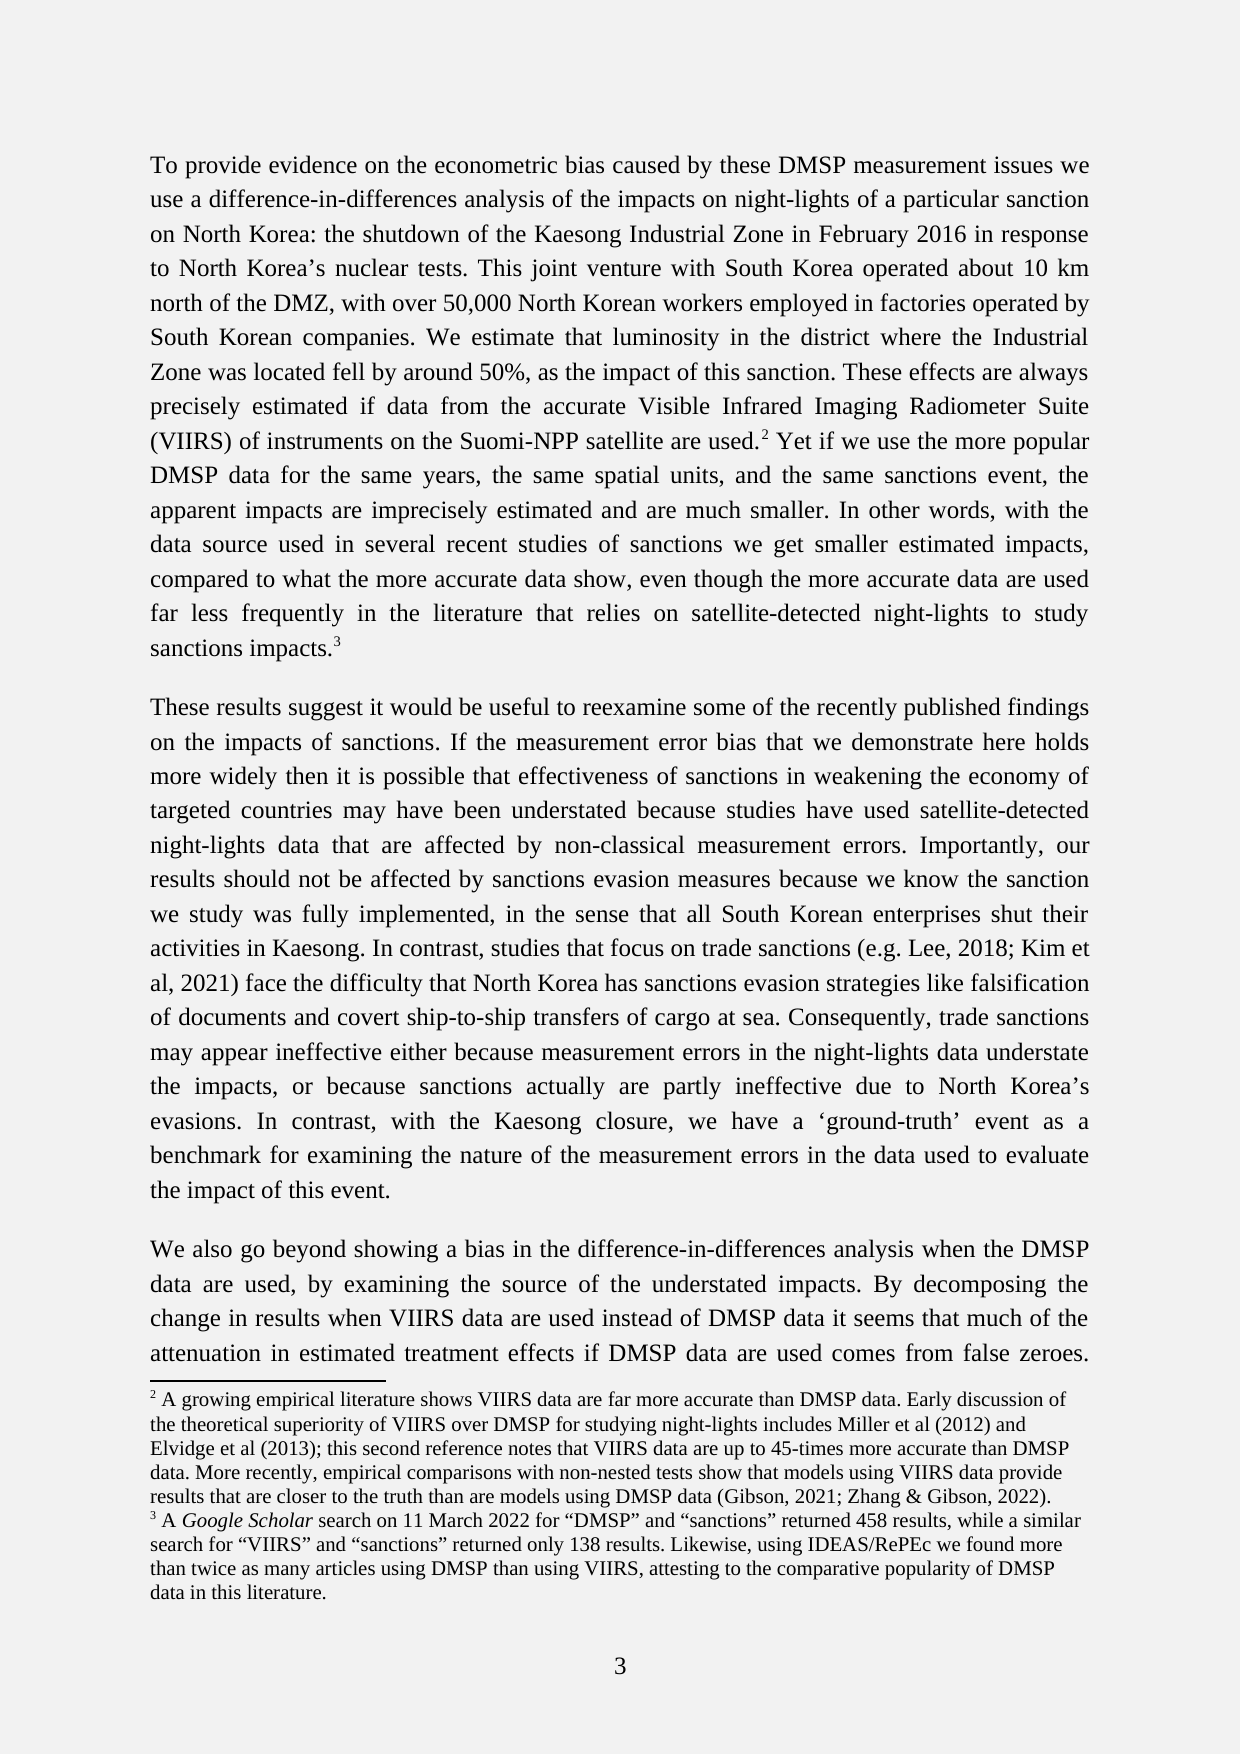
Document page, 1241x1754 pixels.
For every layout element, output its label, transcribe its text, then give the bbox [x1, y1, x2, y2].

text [150, 1234, 1090, 1367]
text These results suggest it would be useful to reexamine some of the recently published findings on the impacts of sanctions. If the measurement error bias that we demonstrate here holds more widely then it is possible that effectiveness of sanctions in weakening the economy of targeted countries may have been understated because studies have used satellite-detected night-lights data that are affected by non-classical measurement errors. Importantly, our results should not be affected by sanctions evasion measures because we know the sanction we study was fully implemented, in the sense that all South Korean enterprises shut their activities in Kaesong. In contrast, studies that focus on trade sanctions (e.g. Lee, 2018; Kim et al, 2021) face the difficulty that North Korea has sanctions evasion strategies like falsification of documents and covert ship-to-ship transfers of cargo at sea. Consequently, trade sanctions may appear ineffective either because measurement errors in the night-lights data understate the impacts, or because sanctions actually are partly ineffective due to North Korea’s evasions. In contrast, with the Kaesong closure, we have a ‘ground-truth’ event as a benchmark for examining the nature of the measurement errors in the data used to evaluate the impact of this event. [150, 692, 1090, 1204]
text To provide evidence on the econometric bias caused by these DMSP measurement issues we use a difference-in-differences analysis of the impacts on night-lights of a particular sanction on North Korea: the shutdown of the Kaesong Industrial Zone in February 2016 in response to North Korea’s nuclear tests. This joint venture with South Korea operated about 10 km north of the DMZ, with over 50,000 North Korean workers employed in factories operated by South Korean companies. We estimate that luminosity in the district where the Industrial Zone was located fell by around 50%, as the impact of this sanction. These effects are always precisely estimated if data from the accurate Visible Infrared Imaging Radiometer Suite (VIIRS) of instruments on the Suomi-NPP satellite are used. Yet if we use the more popular DMSP data for the same years, the same spatial units, and the same sanctions event, the apparent impacts are imprecisely estimated and are much smaller. In other words, with the data source used in several recent studies of sanctions we get smaller estimated impacts, compared to what the more accurate data show, even though the more accurate data are used far less frequently in the literature that relies on satellite-detected night-lights to study sanctions impacts. [150, 150, 1090, 661]
